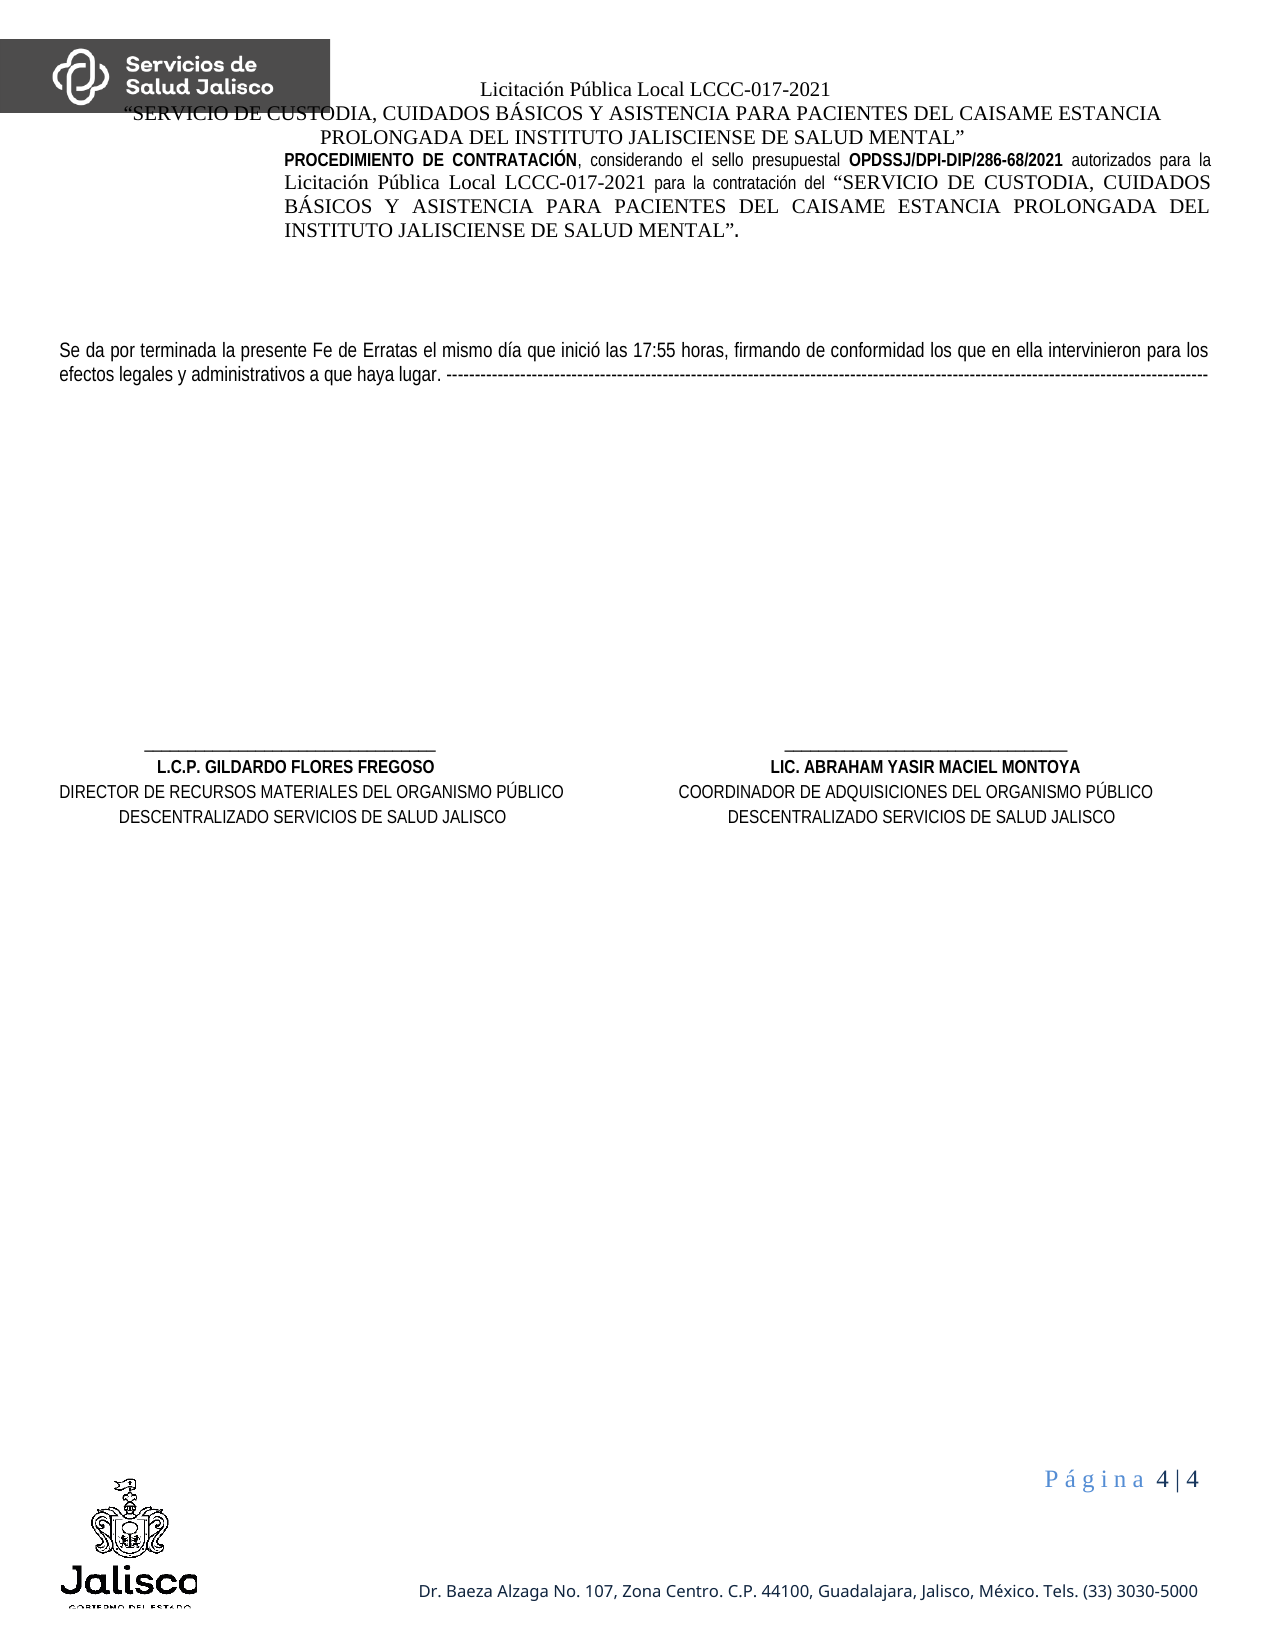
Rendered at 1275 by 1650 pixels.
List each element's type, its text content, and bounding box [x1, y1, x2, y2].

text DIRECTOR DE RECURSOS MATERIALES DEL ORGANISMO PÚBLICO COORDINADOR DE ADQUISICIONES DEL ORGANISMO PÚBLICO [59, 781, 1275, 802]
text Se da por terminada la presente Fe de Erratas el mismo día que inició las 17:55 horas, firmando de conformidad los que en ella intervinieron para los efectos legales y administrativos a que haya lugar. -------------------------------------------------------------------------------------------------------------------------------------- [59, 338, 1211, 386]
text L.C.P. GILDARDO FLORES FREGOSO LIC. ABRAHAM YASIR MACIEL MONTOYA [59, 756, 1275, 778]
text DESCENTRALIZADO SERVICIOS DE SALUD JALISCO DESCENTRALIZADO SERVICIOS DE SALUD JALISCO [59, 806, 1275, 827]
text PROCEDIMIENTO DE CONTRATACIÓN, considerando el sello presupuestal OPDSSJ/DPI-DIP/286-68/2021 autorizados para la para la contratación del . [284, 149, 1211, 242]
text __________________________________ _________________________________ [59, 731, 1275, 753]
picture [59, 1478, 197, 1607]
